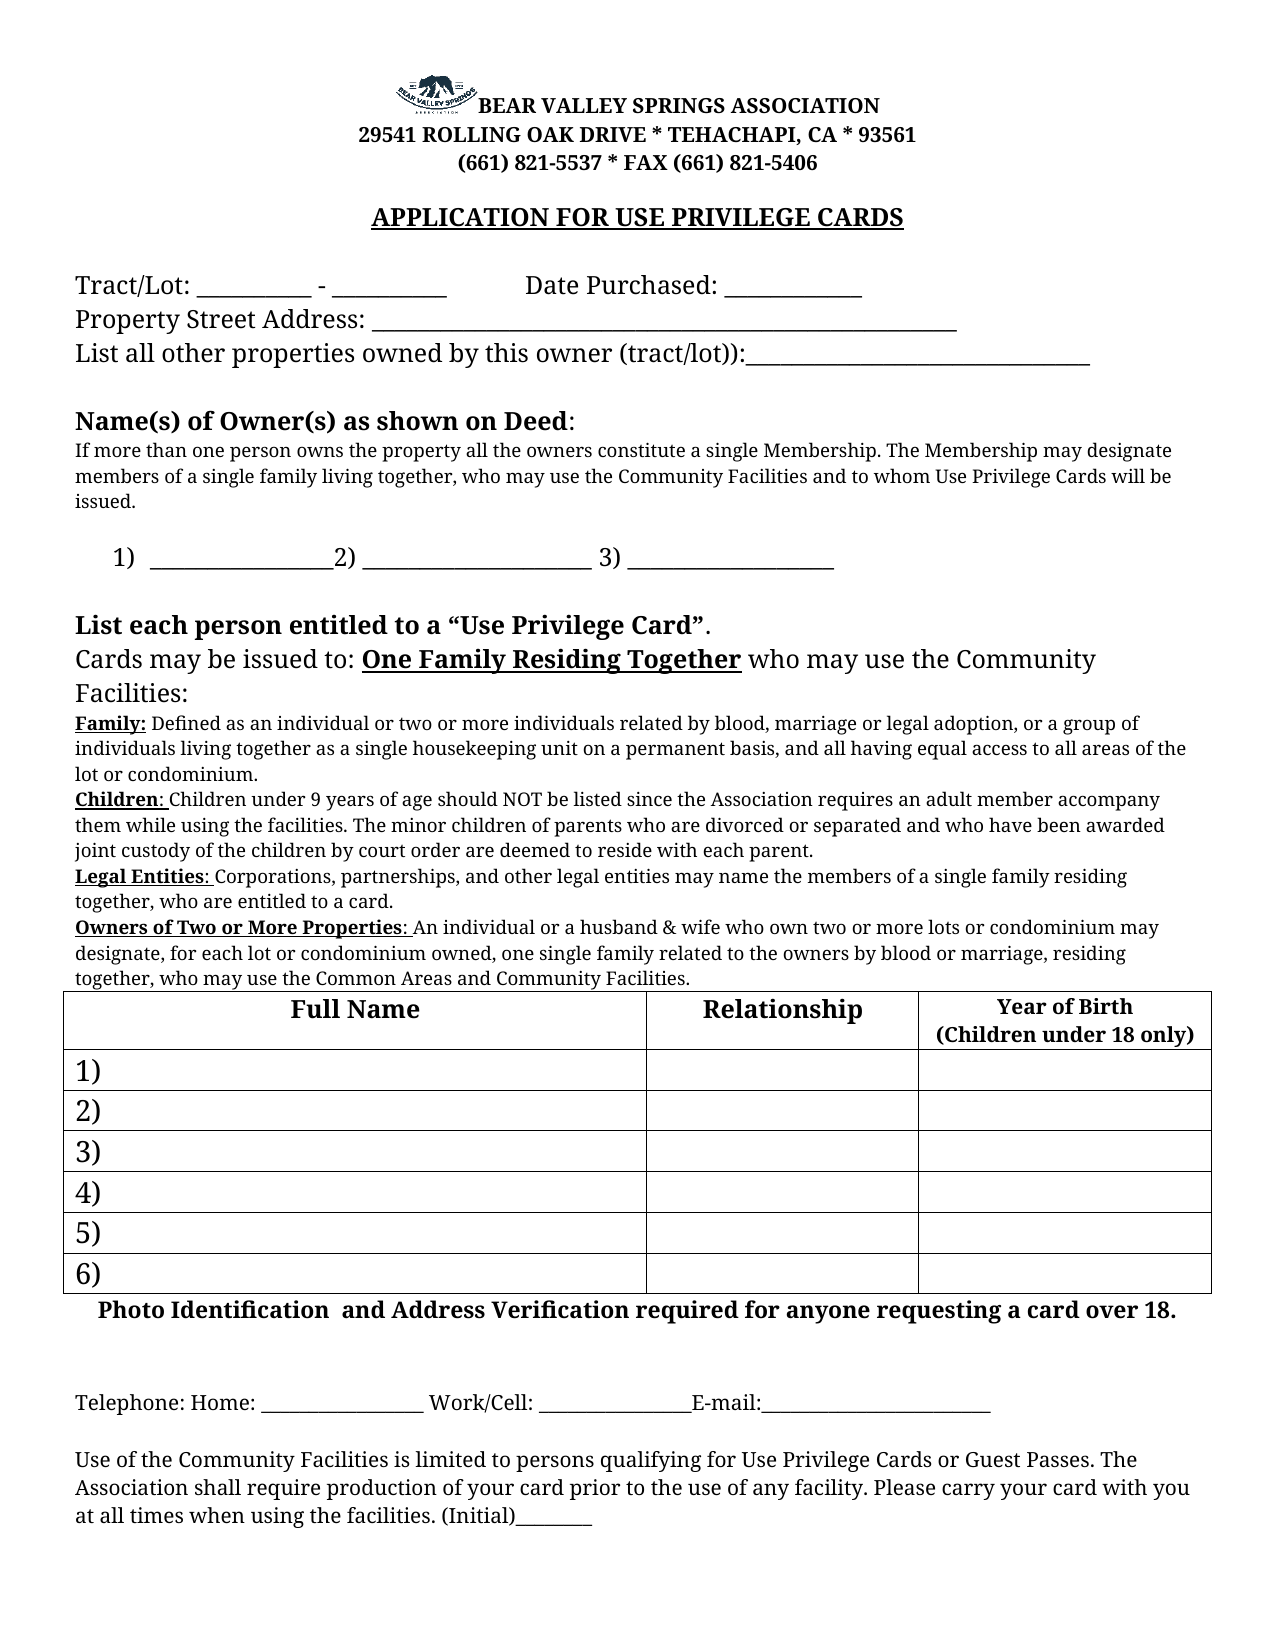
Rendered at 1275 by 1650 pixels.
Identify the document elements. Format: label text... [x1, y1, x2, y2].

text Use of the Community Facilities is limited to persons qualifying for Use Privilege Cards or Guest Passes. The Association shall require production of your card prior to the use of any facility. Please carry your card with you at all times when using the facilities. (Initial)________ [75, 1445, 1200, 1530]
table_cell 2) [64, 1091, 646, 1130]
table_cell [919, 1131, 1211, 1171]
table_cell 3) [64, 1131, 646, 1171]
text Legal Entities: Corporations, partnerships, and other legal entities may name the members of a single family residing together, who are entitled to a card. [75, 863, 1200, 914]
text List each person entitled to a “Use Privilege Card”. [75, 608, 1200, 642]
text Owners of Two or More Properties: An individual or a husband & wife who own two or more lots or condominium may designate, for each lot or condominium owned, one single family related to the owners by blood or marriage, residing together, who may use the Common Areas and Community Facilities. [75, 914, 1200, 991]
table_cell [647, 1254, 918, 1293]
table_header Relationship [647, 992, 918, 1049]
table_cell [647, 1050, 918, 1089]
table_cell [919, 1050, 1211, 1089]
table_cell 4) [64, 1172, 646, 1212]
table_cell [919, 1213, 1211, 1252]
text Name(s) of Owner(s) as shown on Deed: [75, 404, 1200, 438]
table_cell [647, 1213, 918, 1252]
text Family: Defined as an individual or two or more individuals related by blood, marriage or legal adoption, or a group of individuals living together as a single housekeeping unit on a permanent basis, and all having equal access to all areas of the lot or condominium. [75, 710, 1200, 787]
text List all other properties owned by this owner (tract/lot)):______________________________ [75, 336, 1200, 369]
table_cell [919, 1091, 1211, 1130]
table_cell [919, 1254, 1211, 1293]
table_header Full Name [64, 992, 646, 1049]
text Tract/Lot: __________ - __________ Date Purchased: ____________ [75, 267, 1200, 301]
text Photo Identification and Address Verification required for anyone requesting a card over 18. [75, 1294, 1200, 1325]
table_cell 1) [64, 1050, 646, 1089]
text BEAR VALLEY SPRINGS ASSOCIATION [75, 75, 1200, 120]
text Property Street Address: ___________________________________________________ [75, 301, 1200, 336]
text Cards may be issued to: One Family Residing Together who may use the Community Facilities: [75, 642, 1200, 710]
text 29541 ROLLING OAK DRIVE * TEHACHAPI, CA * 93561 [75, 120, 1200, 148]
table_cell 5) [64, 1213, 646, 1252]
text Telephone: Home: _________________ Work/Cell: ________________E-mail:________________________ [75, 1388, 1200, 1416]
text (661) 821-5537 * FAX (661) 821-5406 [75, 148, 1200, 177]
table_header Year of Birth (Children under 18 only) [919, 992, 1211, 1049]
table_cell [919, 1172, 1211, 1212]
text If more than one person owns the property all the owners constitute a single Membership. The Membership may designate members of a single family living together, who may use the Community Facilities and to whom Use Privilege Cards will be issued. [75, 438, 1200, 514]
table_cell [647, 1172, 918, 1212]
table_cell [647, 1131, 918, 1171]
table_cell [647, 1091, 918, 1130]
text Children: Children under 9 years of age should NOT be listed since the Association requires an adult member accompany them while using the facilities. The minor children of parents who are divorced or separated and who have been awarded joint custody of the children by court order are deemed to reside with each parent. [75, 787, 1200, 863]
list ________________2) ____________________ 3) __________________ [112, 540, 1200, 574]
text APPLICATION FOR USE PRIVILEGE CARDS [75, 199, 1200, 233]
picture [395, 75, 478, 114]
table_cell 6) [64, 1254, 646, 1293]
